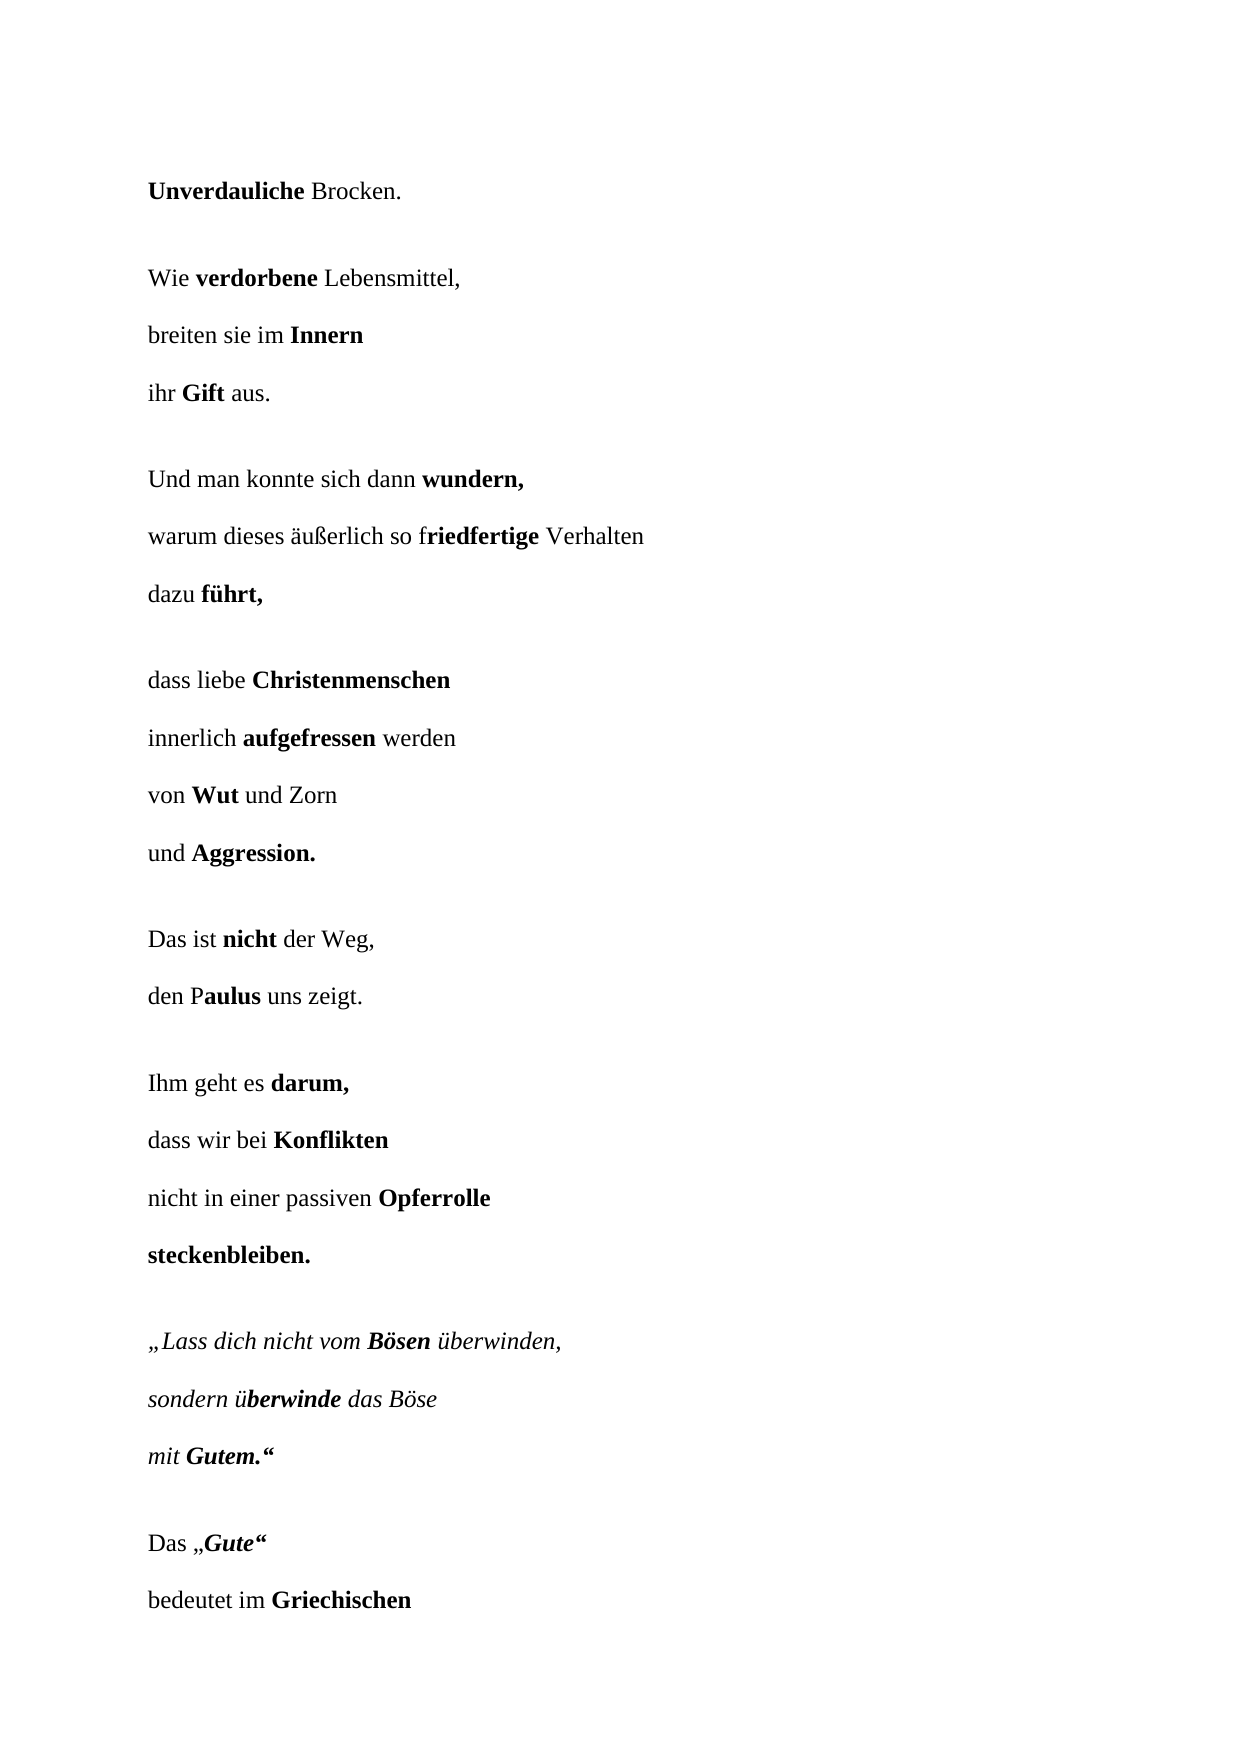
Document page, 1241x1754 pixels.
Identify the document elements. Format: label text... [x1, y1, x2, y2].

text und Aggression. [148, 838, 1093, 866]
text sondern überwinde das Böse [148, 1384, 1093, 1413]
text Unverdauliche Brocken. [148, 176, 1093, 205]
text breiten sie im Innern [148, 320, 1093, 349]
text Wie verdorbene Lebensmittel, [148, 263, 1093, 291]
text mit Gutem.“ [148, 1441, 1093, 1470]
text Ihm geht es darum, [148, 1068, 1093, 1096]
text innerlich aufgefressen werden [148, 723, 1093, 751]
text Das ist nicht der Weg, [148, 924, 1093, 953]
text ihr Gift aus. [148, 378, 1093, 406]
text dazu führt, [148, 579, 1093, 608]
text Das „Gute“ [148, 1528, 1093, 1556]
text dass liebe Christenmenschen [148, 665, 1093, 694]
text bedeutet im Griechischen [148, 1585, 1093, 1614]
text steckenbleiben. [148, 1240, 1093, 1269]
text den Paulus uns zeigt. [148, 981, 1093, 1010]
text von Wut und Zorn [148, 780, 1093, 809]
text Und man konnte sich dann wundern, [148, 464, 1093, 493]
text dass wir bei Konflikten [148, 1125, 1093, 1154]
text warum dieses äußerlich so friedfertige Verhalten [148, 521, 1093, 550]
text nicht in einer passiven Opferrolle [148, 1183, 1093, 1211]
text „Lass dich nicht vom Bösen überwinden, [148, 1326, 1093, 1355]
